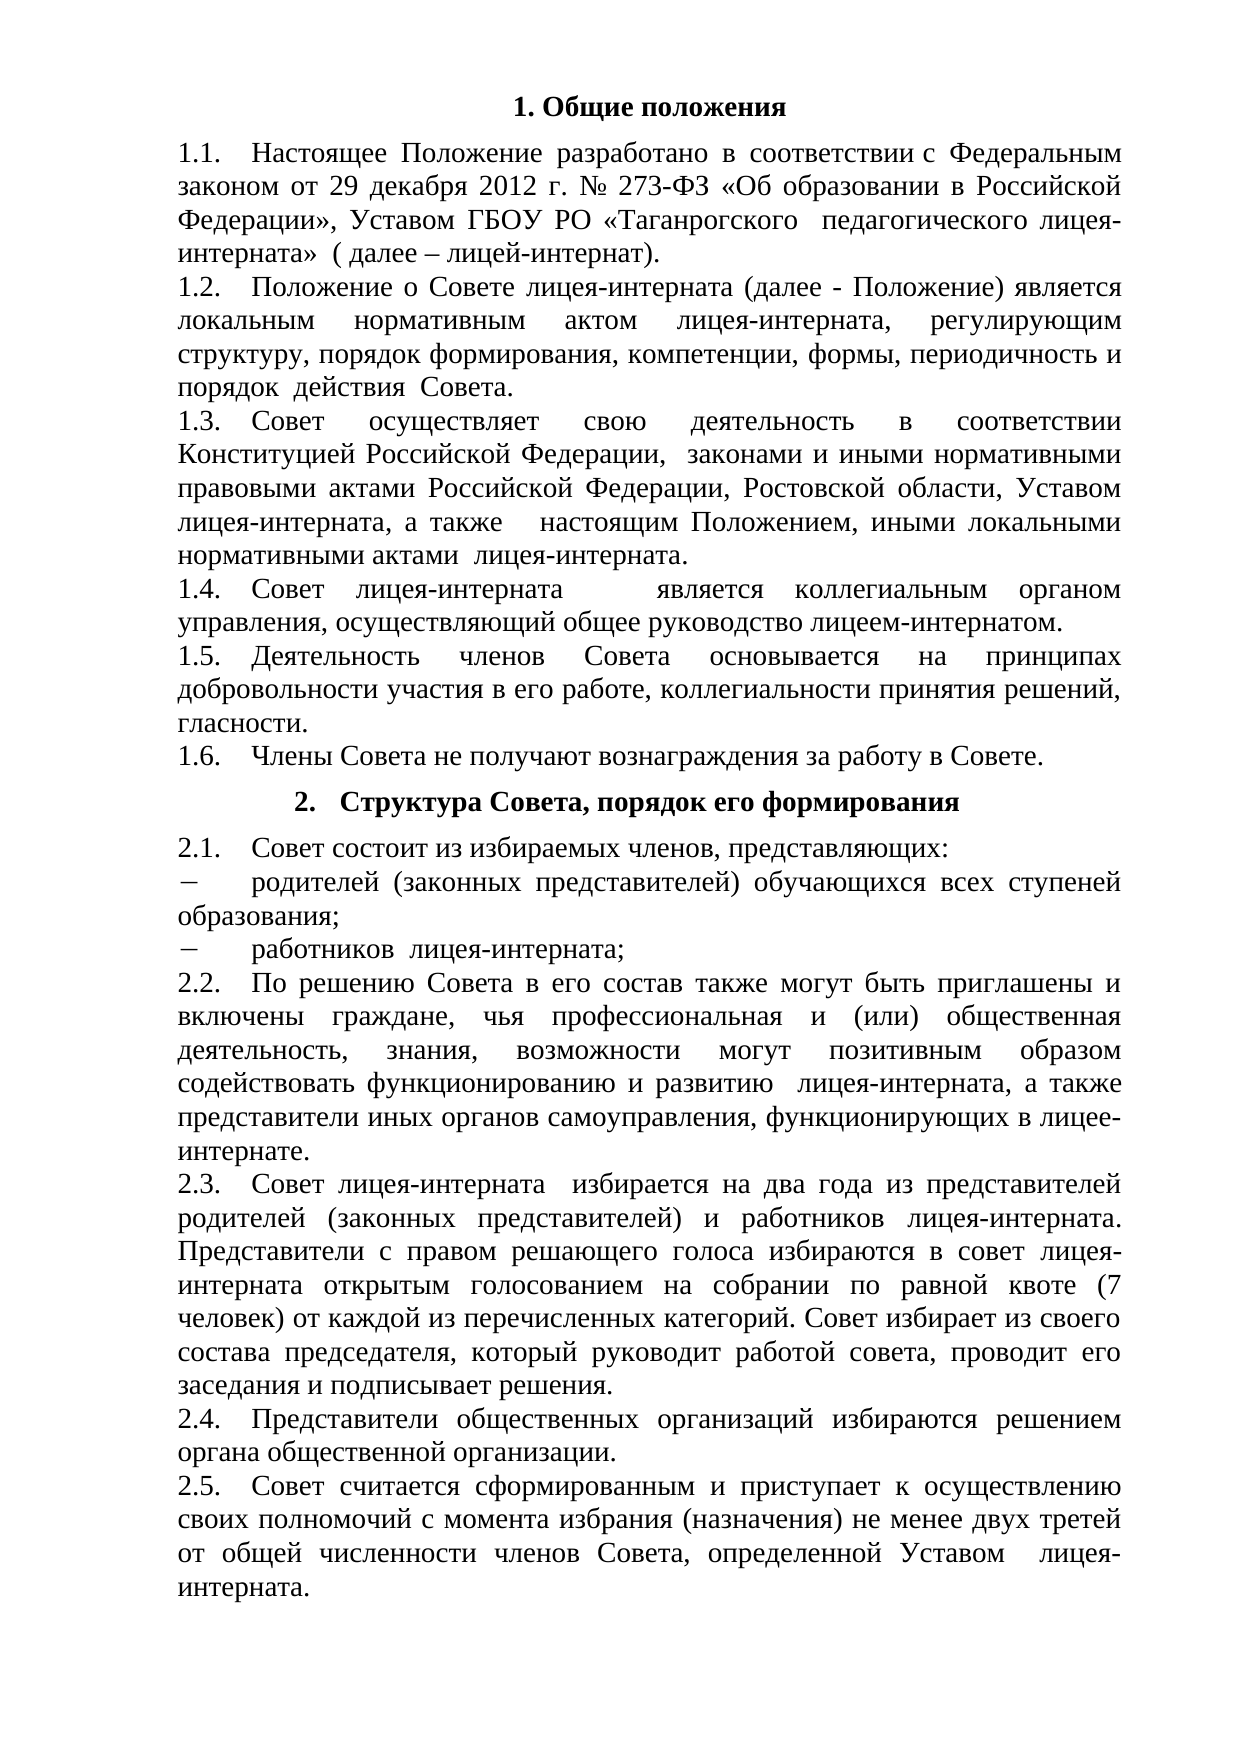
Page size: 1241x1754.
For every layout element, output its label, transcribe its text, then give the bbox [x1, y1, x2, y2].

list родителей (законных представителей) обучающихся всех ступеней образования; [177, 864, 1122, 931]
text 1. Общие положения [177, 89, 1122, 122]
list Совет осуществляет свою деятельность в соответствии Конституцией Российской Федерации, законами и иными нормативными правовыми актами Российской Федерации, Ростовской области, Уставом лицея-интерната, а также настоящим Положением, иными локальными нормативными актами лицея-интерната. [177, 403, 1122, 571]
list работников лицея-интерната; [177, 931, 1122, 965]
list Настоящее Положение разработано в соответствии с Федеральным законом от 29 декабря 2012 г. № 273-ФЗ «Об образовании в Российской Федерации», Уставом ГБОУ РО «Таганрогского педагогического лицея-интерната» ( далее – лицей-интернат). [177, 135, 1122, 269]
list Представители общественных организаций избираются решением органа общественной организации. [177, 1401, 1122, 1468]
list По решению Совета в его состав также могут быть приглашены и включены граждане, чья профессиональная и (или) общественная деятельность, знания, возможности могут позитивным образом содействовать функционированию и развитию лицея-интерната, а также представители иных органов самоуправления, функционирующих в лицее-интернате. [177, 965, 1122, 1166]
list Совет лицея-интерната избирается на два года из представителей родителей (законных представителей) и работников лицея-интерната. Представители с правом решающего голоса избираются в совет лицея-интерната открытым голосованием на собрании по равной квоте (7 человек) от каждой из перечисленных категорий. Совет избирает из своего состава председателя, который руководит работой совета, проводит его заседания и подписывает решения. [177, 1166, 1122, 1401]
list Структура Совета, порядок его формирования [132, 784, 1122, 818]
list Деятельность членов Совета основывается на принципах добровольности участия в его работе, коллегиальности принятия решений, гласности. [177, 638, 1122, 738]
list Члены Совета не получают вознаграждения за работу в Совете. [177, 738, 1122, 772]
list Совет состоит из избираемых членов, представляющих: [177, 831, 1122, 864]
list Совет лицея-интерната является коллегиальным органом управления, осуществляющий общее руководство лицеем-интернатом. [177, 571, 1122, 638]
list Совет считается сформированным и приступает к осуществлению своих полномочий с момента избрания (назначения) не менее двух третей от общей численности членов Совета, определенной Уставом лицея-интерната. [177, 1468, 1122, 1602]
list Положение о Совете лицея-интерната (далее - Положение) является локальным нормативным актом лицея-интерната, регулирующим структуру, порядок формирования, компетенции, формы, периодичность и порядок действия Совета. [177, 269, 1122, 403]
